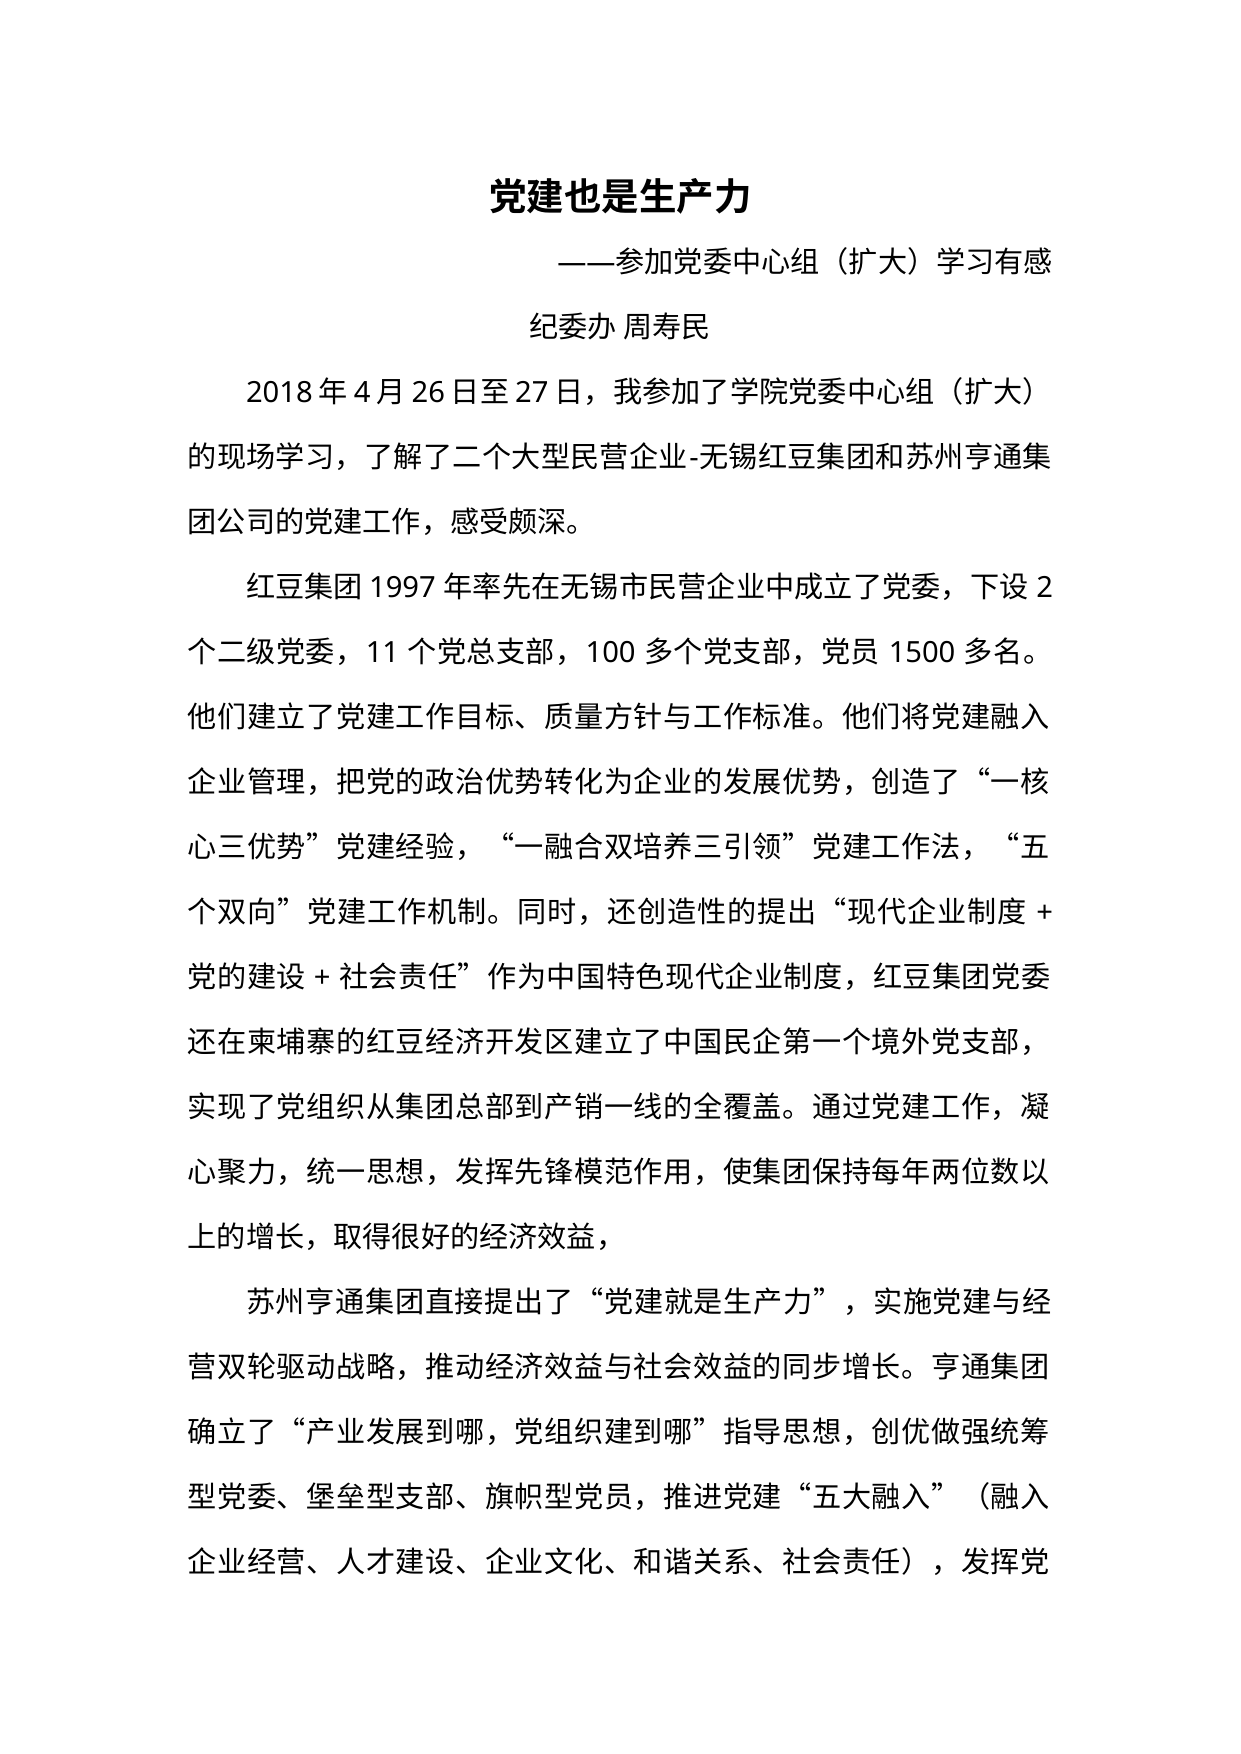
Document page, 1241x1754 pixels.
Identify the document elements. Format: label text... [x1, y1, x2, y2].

text 纪委办 周寿民 [187, 292, 1053, 357]
text ——参加党委中心组（扩大）学习有感 [187, 227, 1053, 292]
text 红豆集团1997 年率先在无锡市民营企业中成立了党委，下设 2 个二级党委，11 个党总支部，100 多个党支部，党员 1500 多名。他们建立了党建工作目标、质量方针与工作标准。他们将党建融入企业管理，把党的政治优势转化为企业的发展优势，创造了“一核心三优势”党建经验，“一融合双培养三引领”党建工作法，“五个双向”党建工作机制。同时，还创造性的提出“现代企业制度 + 党的建设 + 社会责任”作为中国特色现代企业制度，红豆集团党委还在柬埔寨的红豆经济开发区建立了中国民企第一个境外党支部，实现了党组织从集团总部到产销一线的全覆盖。通过党建工作，凝心聚力，统一思想，发挥先锋模范作用，使集团保持每年两位数以上的增长，取得很好的经济效益， [187, 552, 1053, 1267]
text 2018年4月26日至27日，我参加了学院党委中心组（扩大）的现场学习，了解了二个大型民营企业-无锡红豆集团和苏州亨通集团公司的党建工作，感受颇深。 [187, 357, 1053, 552]
text 党建也是生产力 [187, 162, 1053, 227]
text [187, 1267, 1053, 1592]
